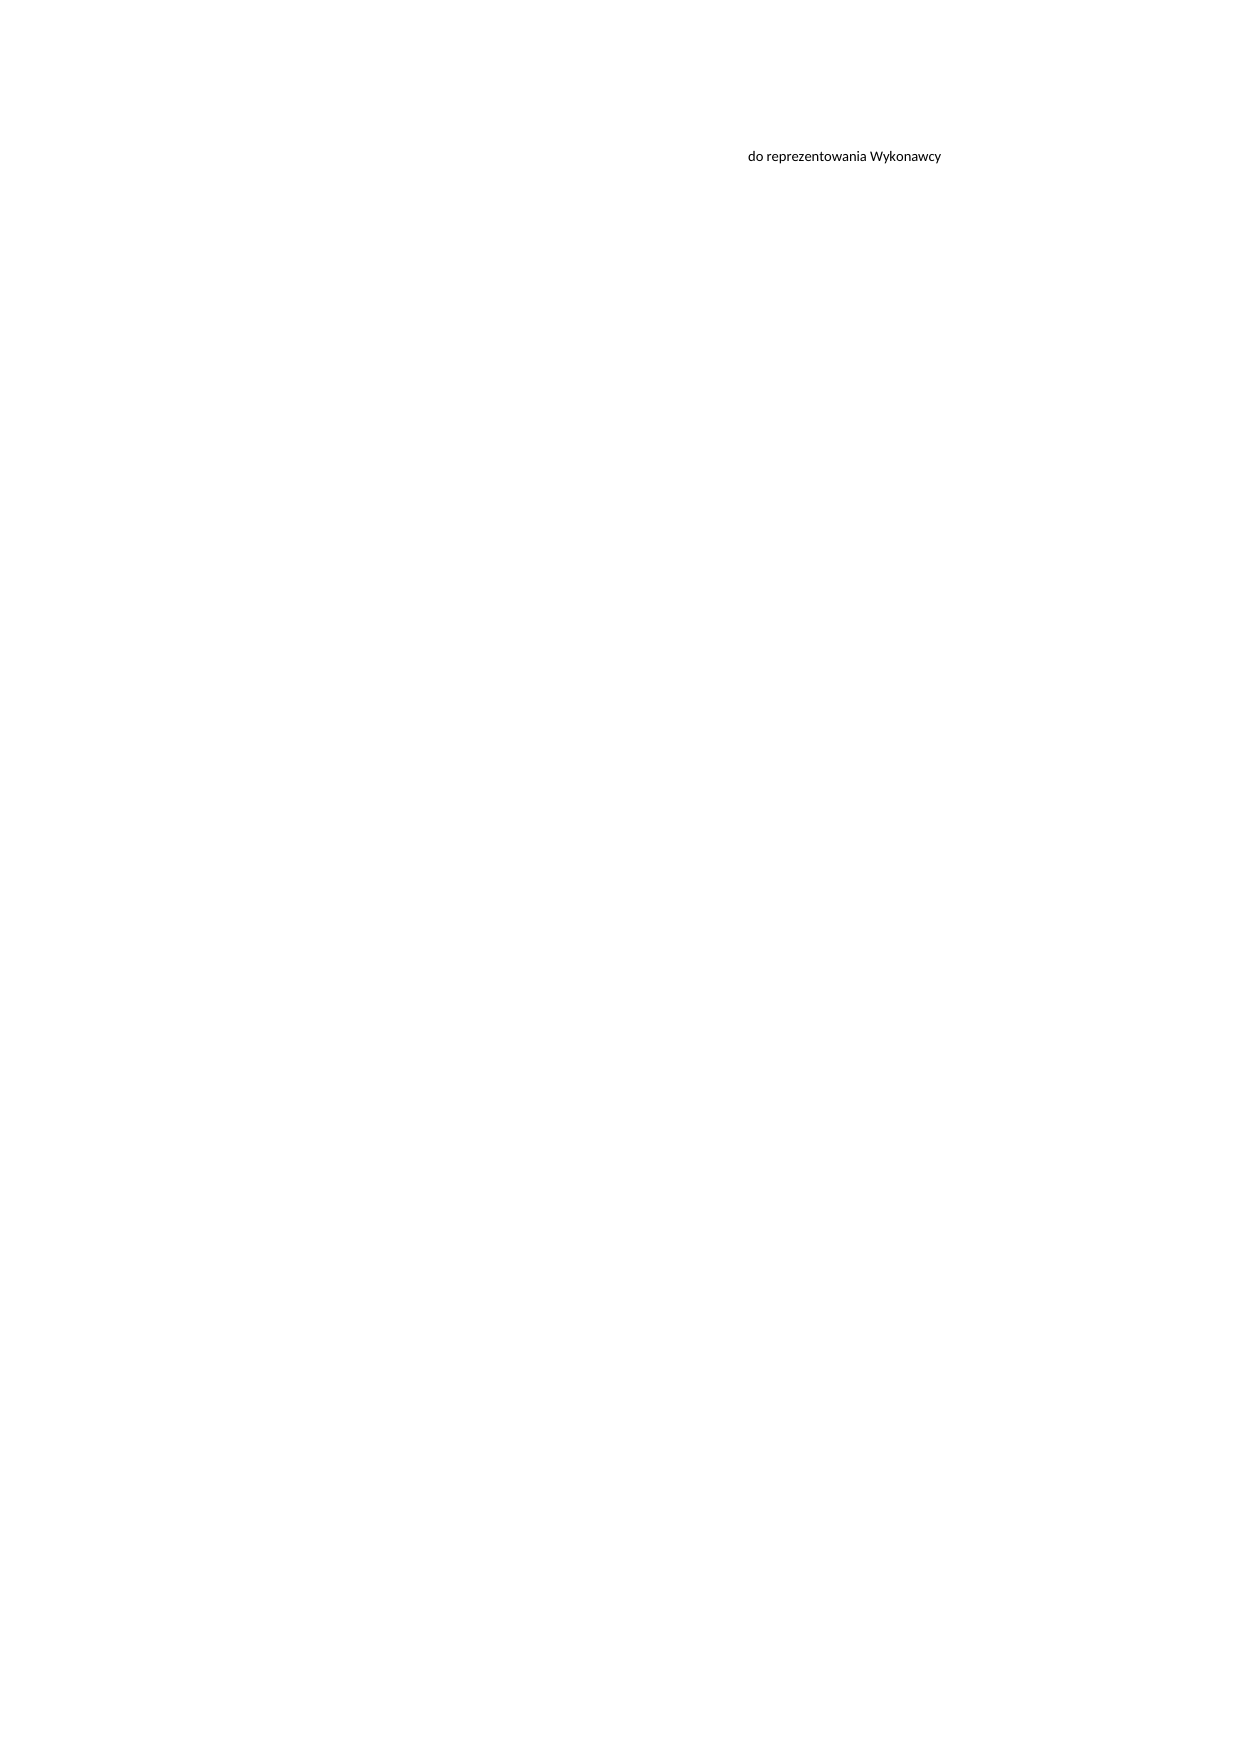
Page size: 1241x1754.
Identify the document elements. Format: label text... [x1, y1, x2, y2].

text do reprezentowania Wykonawcy [546, 148, 1093, 178]
